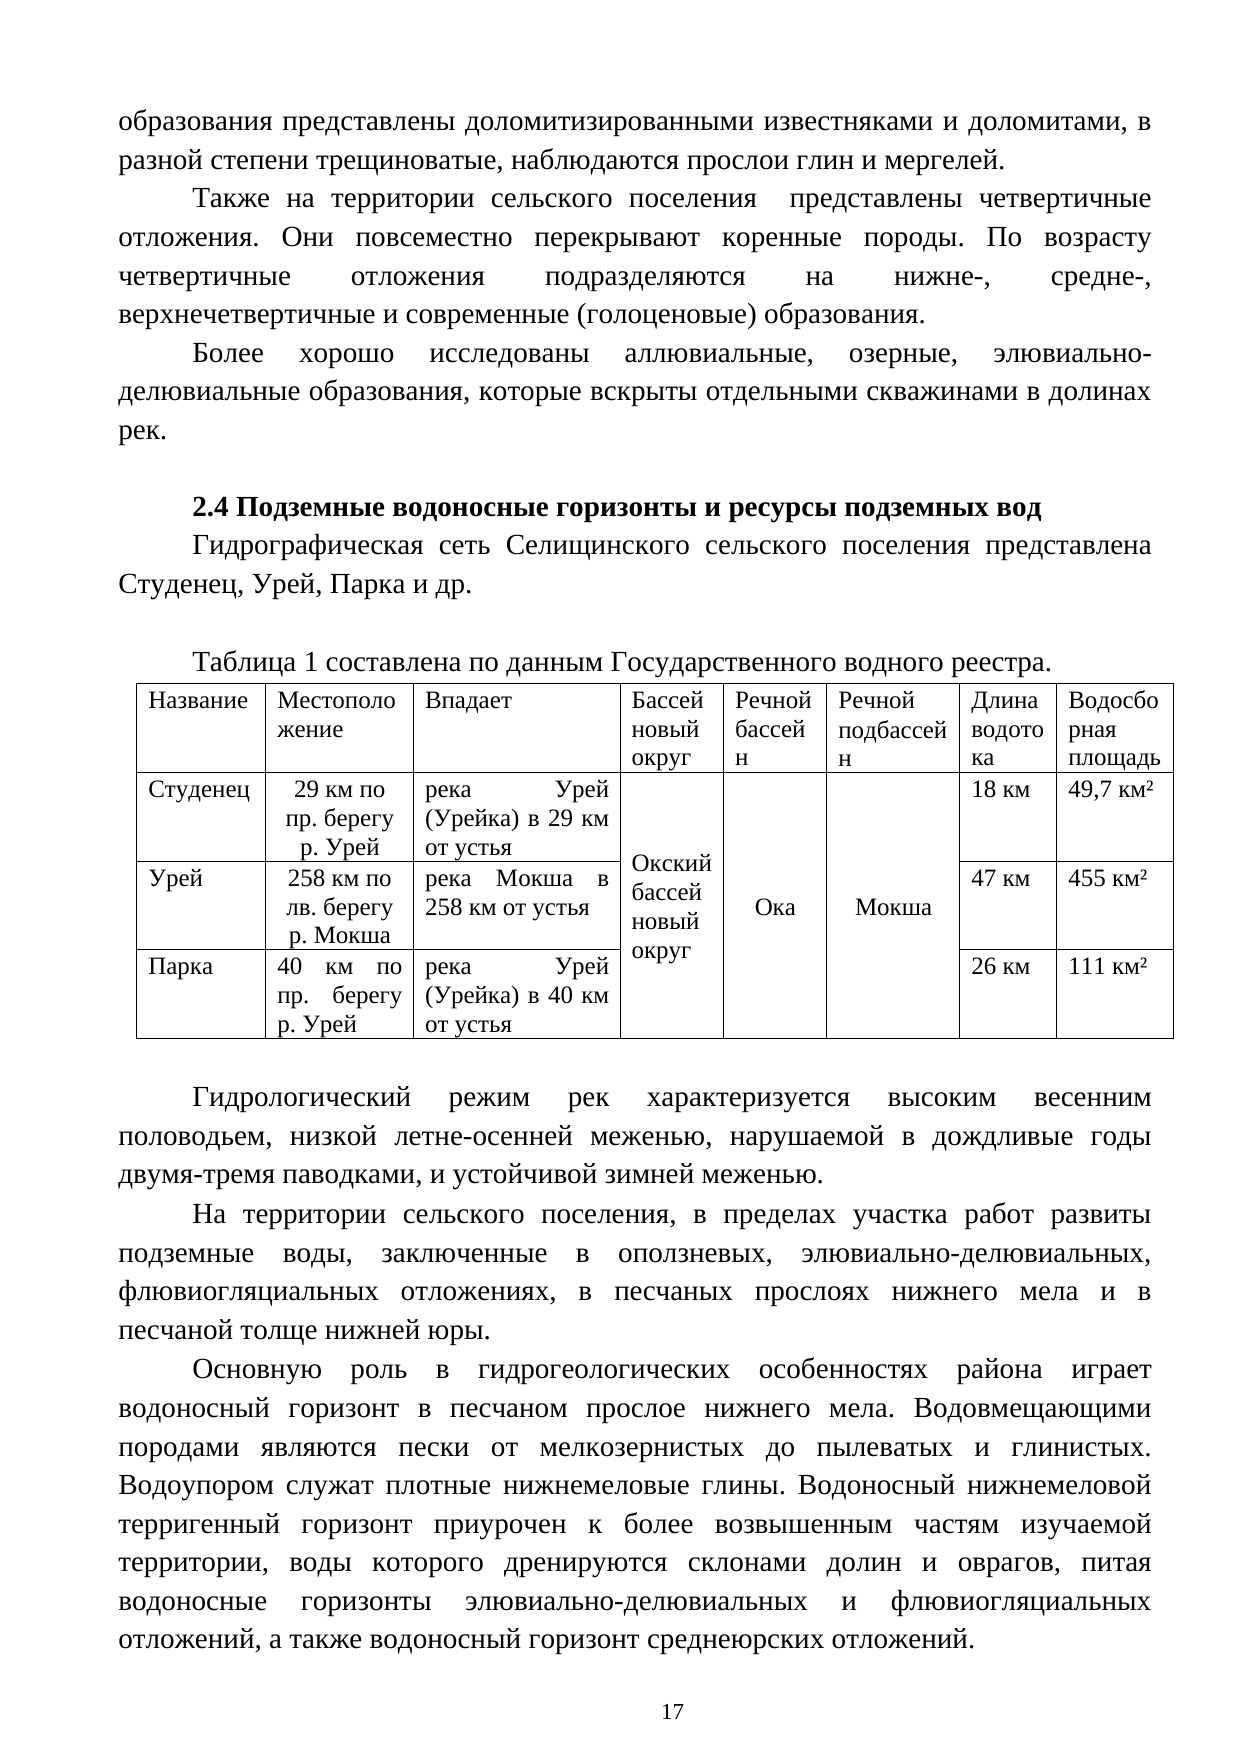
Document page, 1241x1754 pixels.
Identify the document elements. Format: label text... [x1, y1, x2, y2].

table_cell Парка [137, 950, 265, 1038]
text Более хорошо исследованы аллювиальные, озерные, элювиально-делювиальные образования, которые вскрыты отдельными скважинами в долинах рек. [118, 335, 1152, 445]
text Гидрологический режим рек характеризуется высоким весенним половодьем, низкой летне-осенней меженью, нарушаемой в дождливые годы двумя-тремя паводками, и устойчивой зимней меженью. [118, 1079, 1152, 1190]
table_cell река Урей (Урейка) в 40 км от устья [414, 950, 620, 1038]
text Гидрографическая сеть Селищинского сельского поселения представлена Студенец, Урей, Парка и др. [118, 527, 1152, 599]
table_header Впадает [414, 684, 620, 772]
table_cell 49,7 км² [1057, 773, 1173, 861]
table_cell 111 км² [1057, 950, 1173, 1038]
table_cell Мокша [827, 773, 959, 1038]
table_cell 29 км по пр. берегу р. Урей [266, 773, 413, 861]
table_header Местоположение [266, 684, 413, 772]
table_cell река Мокша в 258 км от устья [414, 862, 620, 949]
table_cell 18 км [960, 773, 1056, 861]
table_header Речной подбассейн [827, 684, 959, 772]
table_cell 258 км по лв. берегу р. Мокша [266, 862, 413, 949]
table_cell 40 км по пр. берегу р. Урей [266, 950, 413, 1038]
table_cell Урей [137, 862, 265, 949]
text Основную роль в гидрогеологических особенностях района играет водоносный горизонт в песчаном прослое нижнего мела. Водовмещающими породами являются пески от мелкозернистых до пылеватых и глинистых. Водоупором служат плотные нижнемеловые глины. Водоносный нижнемеловой терригенный горизонт приурочен к более возвышенным частям изучаемой территории, воды которого дренируются склонами долин и оврагов, питая водоносные горизонты элювиально-делювиальных и флювиогляциальных отложений, а также водоносный горизонт среднеюрских отложений. [118, 1352, 1152, 1655]
table_header Речной бассейн [724, 684, 826, 772]
table_cell 47 км [960, 862, 1056, 949]
table_cell Студенец [137, 773, 265, 861]
table_header Бассейновый округ [621, 684, 723, 772]
text Также на территории сельского поселения представлены четвертичные отложения. Они повсеместно перекрывают коренные породы. По возрасту четвертичные отложения подразделяются на нижне-, средне-, верхнечетвертичные и современные (голоценовые) образования. [118, 181, 1152, 330]
text 2.4 Подземные водоносные горизонты и ресурсы подземных вод [118, 489, 1152, 522]
text Таблица 1 составлена по данным Государственного водного реестра. [118, 644, 1152, 678]
table_cell река Урей (Урейка) в 29 км от устья [414, 773, 620, 861]
table_header Водосборная площадь [1057, 684, 1173, 772]
table_cell 455 км² [1057, 862, 1173, 949]
table_cell 26 км [960, 950, 1056, 1038]
table_cell Окский бассейновый округ [621, 773, 723, 1038]
table_header Длина водотока [960, 684, 1056, 772]
text На территории сельского поселения, в пределах участка работ развиты подземные воды, заключенные в оползневых, элювиально-делювиальных, флювиогляциальных отложениях, в песчаных прослоях нижнего мела и в песчаной толще нижней юры. [118, 1196, 1152, 1345]
table_header Название [137, 684, 265, 772]
table_cell Ока [724, 773, 826, 1038]
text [118, 103, 1152, 176]
